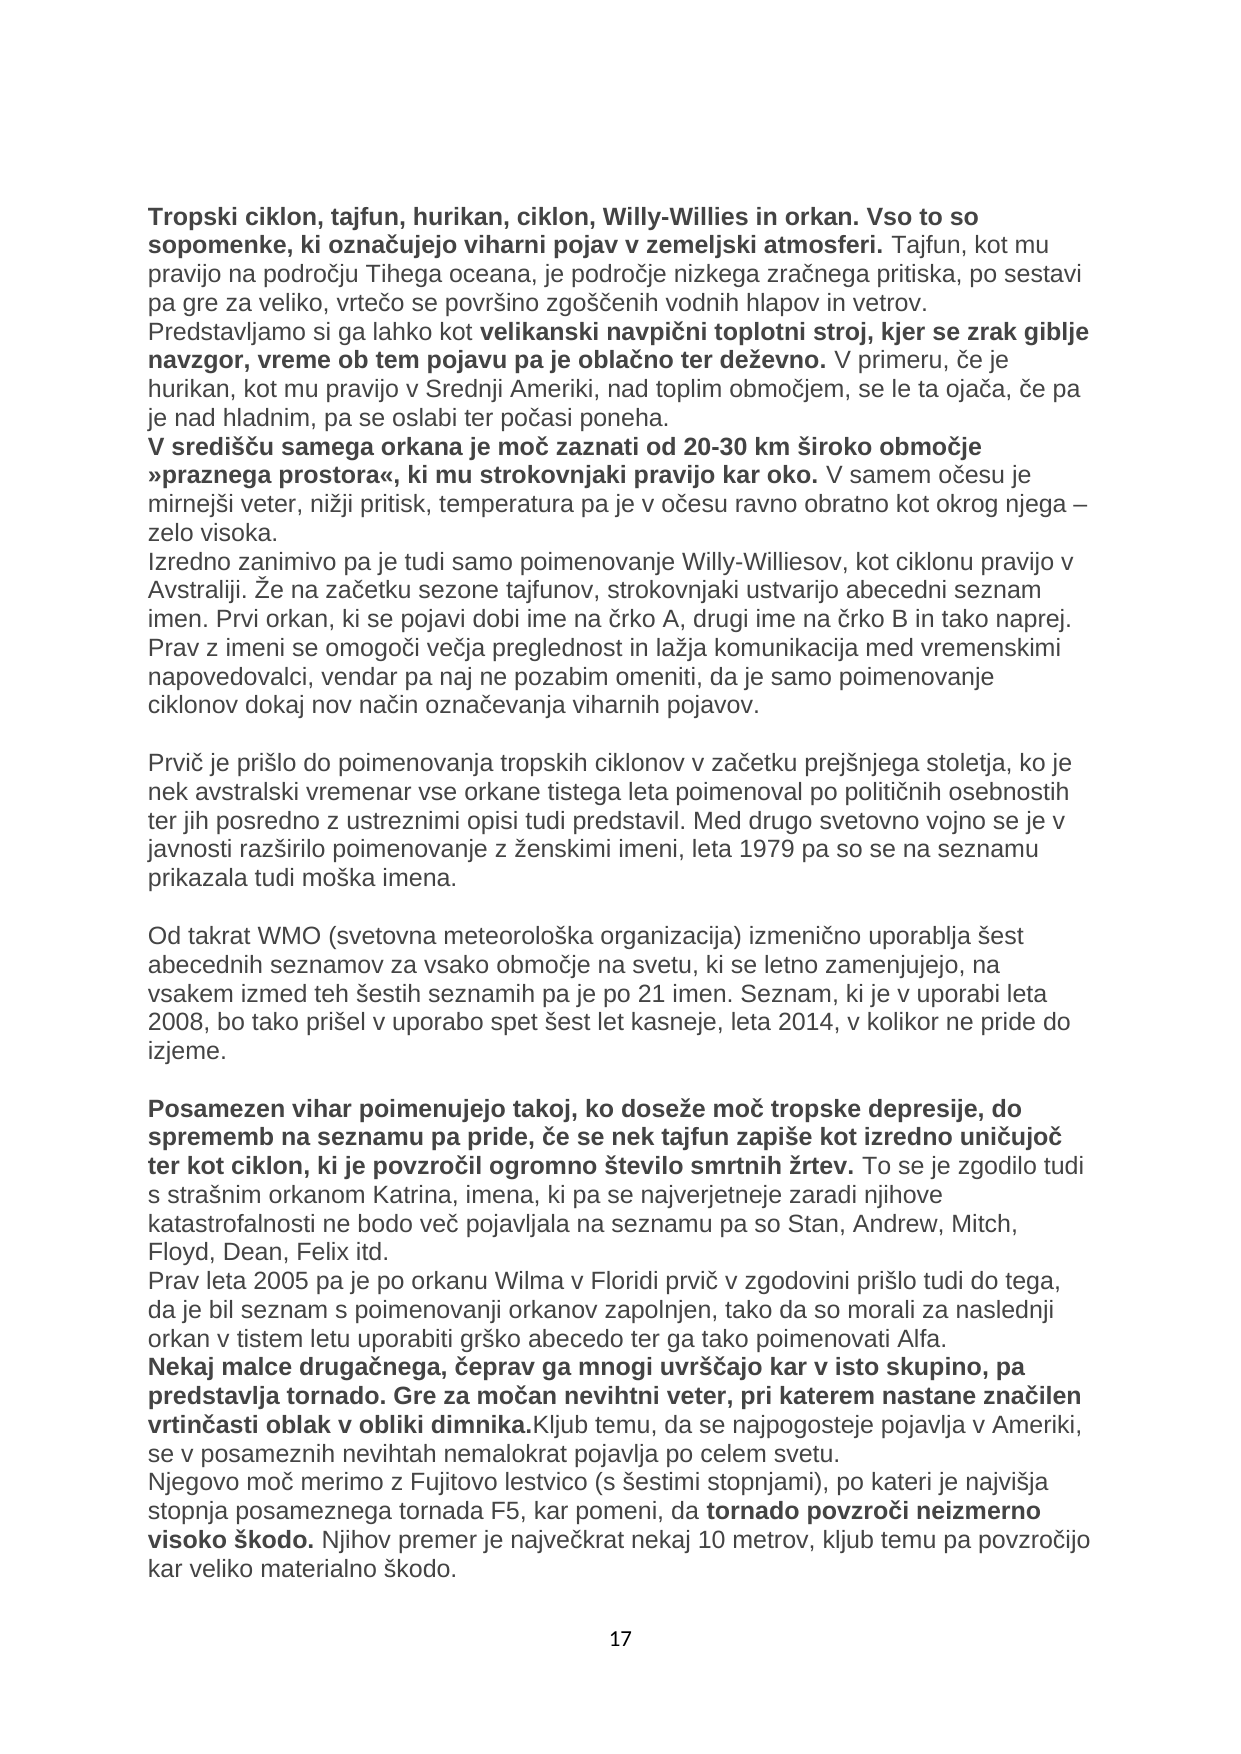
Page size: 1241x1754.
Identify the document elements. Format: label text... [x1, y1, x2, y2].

text Tropski ciklon, tajfun, hurikan, ciklon, Willy-Willies in orkan. Vso to so sopomenke, ki označujejo viharni pojav v zemeljski atmosferi. Tajfun, kot mu pravijo na področju Tihega oceana, je področje nizkega zračnega pritiska, po sestavi pa gre za veliko, vrtečo se površino zgoščenih vodnih hlapov in vetrov. [148, 201, 1093, 316]
text V središču samega orkana je moč zaznati od 20-30 km široko območje »praznega prostora«, ki mu strokovnjaki pravijo kar oko. V samem očesu je mirnejši veter, nižji pritisk, temperatura pa je v očesu ravno obratno kot okrog njega – zelo visoka. [148, 431, 1093, 546]
text Predstavljamo si ga lahko kot velikanski navpični toplotni stroj, kjer se zrak giblje navzgor, vreme ob tem pojavu pa je oblačno ter deževno. V primeru, če je hurikan, kot mu pravijo v Srednji Ameriki, nad toplim območjem, se le ta ojača, če pa je nad hladnim, pa se oslabi ter počasi poneha. [148, 316, 1093, 431]
text Prav leta 2005 pa je po orkanu Wilma v Floridi prvič v zgodovini prišlo tudi do tega, da je bil seznam s poimenovanji orkanov zapolnjen, tako da so morali za naslednji orkan v tistem letu uporabiti grško abecedo ter ga tako poimenovati Alfa. [148, 1266, 1093, 1352]
text Od takrat WMO (svetovna meteorološka organizacija) izmenično uporablja šest abecednih seznamov za vsako območje na svetu, ki se letno zamenjujejo, na vsakem izmed teh šestih seznamih pa je po 21 imen. Seznam, ki je v uporabi leta 2008, bo tako prišel v uporabo spet šest let kasneje, leta 2014, v kolikor ne pride do izjeme. [148, 921, 1093, 1093]
text Prvič je prišlo do poimenovanja tropskih ciklonov v začetku prejšnjega stoletja, ko je nek avstralski vremenar vse orkane tistega leta poimenoval po političnih osebnostih ter jih posredno z ustreznimi opisi tudi predstavil. Med drugo svetovno vojno se je v javnosti razširilo poimenovanje z ženskimi imeni, leta 1979 pa so se na seznamu prikazala tudi moška imena. [148, 748, 1093, 892]
text Nekaj malce drugačnega, čeprav ga mnogi uvrščajo kar v isto skupino, pa predstavlja tornado. Gre za močan nevihtni veter, pri katerem nastane značilen vrtinčasti oblak v obliki dimnika.Kljub temu, da se najpogosteje pojavlja v Ameriki, se v posameznih nevihtah nemalokrat pojavlja po celem svetu. [148, 1352, 1093, 1467]
text Izredno zanimivo pa je tudi samo poimenovanje Willy-Williesov, kot ciklonu pravijo v Avstraliji. Že na začetku sezone tajfunov, strokovnjaki ustvarijo abecedni seznam imen. Prvi orkan, ki se pojavi dobi ime na črko A, drugi ime na črko B in tako naprej. Prav z imeni se omogoči večja preglednost in lažja komunikacija med vremenskimi napovedovalci, vendar pa naj ne pozabim omeniti, da je samo poimenovanje ciklonov dokaj nov način označevanja viharnih pojavov. [148, 546, 1093, 719]
text Njegovo moč merimo z Fujitovo lestvico (s šestimi stopnjami), po kateri je najvišja stopnja posameznega tornada F5, kar pomeni, da tornado povzroči neizmerno visoko škodo. Njihov premer je največkrat nekaj 10 metrov, kljub temu pa povzročijo kar veliko materialno škodo. [148, 1467, 1093, 1582]
text Posamezen vihar poimenujejo takoj, ko doseže moč tropske depresije, do sprememb na seznamu pa pride, če se nek tajfun zapiše kot izredno uničujoč ter kot ciklon, ki je povzročil ogromno število smrtnih žrtev. To se je zgodilo tudi s strašnim orkanom Katrina, imena, ki pa se najverjetneje zaradi njihove katastrofalnosti ne bodo več pojavljala na seznamu pa so Stan, Andrew, Mitch, Floyd, Dean, Felix itd. [148, 1093, 1093, 1266]
